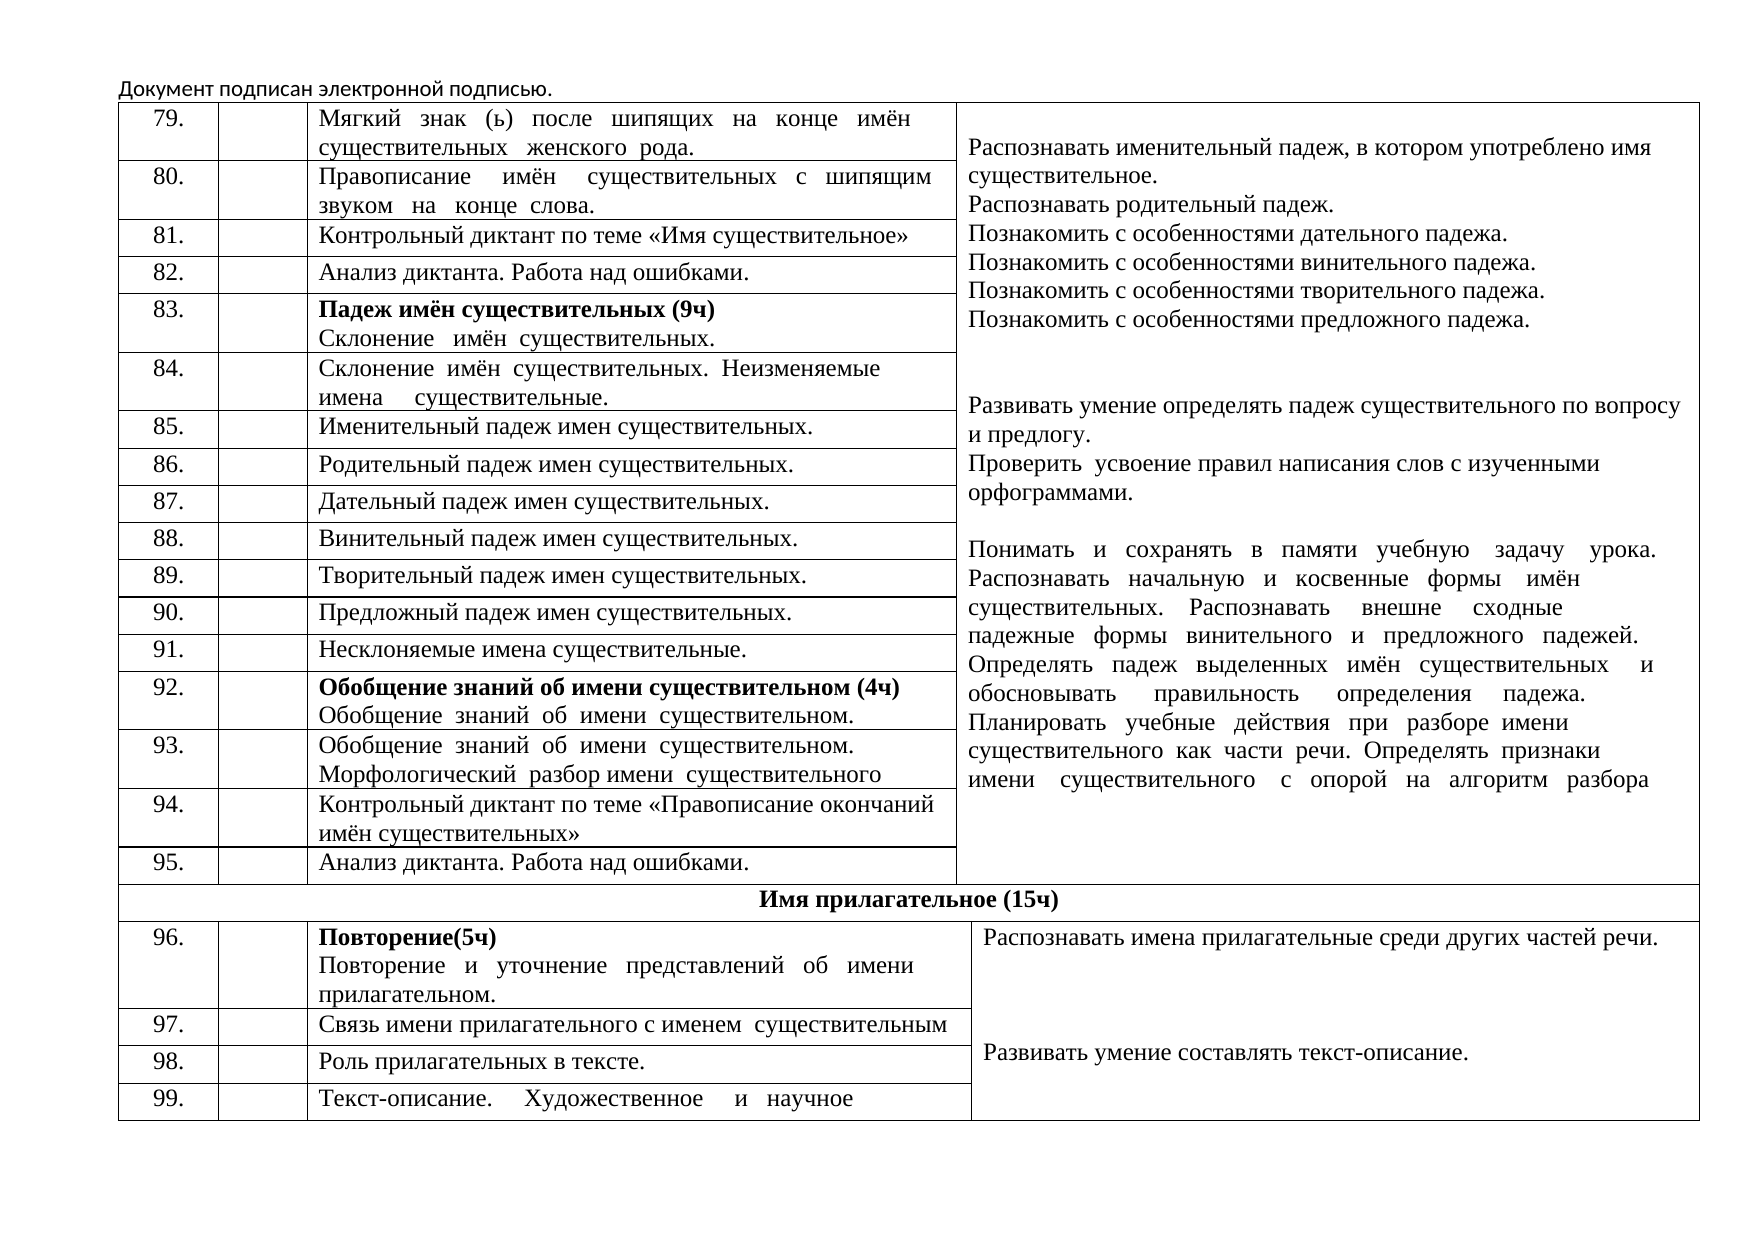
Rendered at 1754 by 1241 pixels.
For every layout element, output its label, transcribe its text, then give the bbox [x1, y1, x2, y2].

table_cell Винительный падеж имен существительных. [308, 523, 956, 559]
table_cell Правописание имён существительных с шипящим звуком на конце слова. [308, 161, 956, 219]
table_cell 80. [119, 161, 218, 219]
table_cell 82. [119, 257, 218, 293]
table_cell Обобщение знаний об имени существительном. Морфологический разбор имени существительного [308, 730, 956, 788]
table_cell Контрольный диктант по теме «Имя существительное» [308, 220, 956, 256]
table_cell Имя прилагательное (15ч) [119, 885, 1699, 921]
table_cell [219, 449, 307, 485]
table_cell Анализ диктанта. Работа над ошибками. [308, 257, 956, 293]
table_cell 95. [119, 848, 218, 883]
table_cell 98. [119, 1046, 218, 1082]
table_cell Склонение имён существительных. Неизменяемые имена существительные. [308, 353, 956, 410]
table_cell [219, 353, 307, 410]
table_cell [219, 411, 307, 448]
table_cell [219, 560, 307, 596]
table_cell [219, 922, 307, 1008]
table_cell [219, 1084, 307, 1119]
table_cell 89. [119, 560, 218, 596]
table_cell [219, 1046, 307, 1082]
table_cell Родительный падеж имен существительных. [308, 449, 956, 485]
table_cell Именительный падеж имен существительных. [308, 411, 956, 448]
table_cell Повторение(5ч) Повторение и уточнение представлений об имени прилагательном. [308, 922, 971, 1008]
table_cell Несклоняемые имена существительные. [308, 635, 956, 671]
table_cell Дательный падеж имен существительных. [308, 486, 956, 522]
table_cell [219, 523, 307, 559]
table_cell 94. [119, 789, 218, 846]
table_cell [308, 1084, 971, 1119]
table_cell 79. [119, 103, 218, 160]
table_cell 92. [119, 672, 218, 729]
table_cell [219, 635, 307, 671]
table_cell 88. [119, 523, 218, 559]
table_cell Роль прилагательных в тексте. [308, 1046, 971, 1082]
table_cell Анализ диктанта. Работа над ошибками. [308, 848, 956, 883]
table_cell Предложный падеж имен существительных. [308, 598, 956, 633]
table_cell [219, 848, 307, 883]
table_cell Связь имени прилагательного с именем существительным [308, 1009, 971, 1045]
table_cell 93. [119, 730, 218, 788]
table_cell [219, 598, 307, 633]
table_cell 86. [119, 449, 218, 485]
table_cell [219, 1009, 307, 1045]
table_cell 83. [119, 294, 218, 352]
table_cell 84. [119, 353, 218, 410]
table_cell 96. [119, 922, 218, 1008]
table_cell [219, 294, 307, 352]
table_cell [219, 486, 307, 522]
table_cell [219, 220, 307, 256]
table_cell [219, 257, 307, 293]
table_cell Творительный падеж имен существительных. [308, 560, 956, 596]
table_cell 91. [119, 635, 218, 671]
table_cell [219, 161, 307, 219]
table_cell Обобщение знаний об имени существительном (4ч) Обобщение знаний об имени существительном. [308, 672, 956, 729]
table_cell 90. [119, 598, 218, 633]
table_cell 99. [119, 1084, 218, 1119]
table_cell Распознавать имена прилагательные среди других частей речи. Развивать умение составлять текст-описание. Развивать умение составлять текст на заданную тему. Развивать умение определять род имен прилагательных. Классифицировать имена прилагательные. Развивать умение определять число имен прилагательных. Изменять, пользуясь таблицей, имена прилагательные. Определять падеж имен прилагательных по падежу имен существительных. Подбирать из различных источников информацию. Понимать и сохранять в памяти учебную задачу урока. Определять изученные грамматические признаки имени прилагательного и обосновывать правильность их определения. Обосновывать правильность написания родовых окончаний имён прилагательных и окончаний имён прилагательных, употреблённых во множественном числе. Оценивать результаты выполнения самостоятельной работы и своей деятельности. [972, 922, 1699, 1119]
table_cell [219, 672, 307, 729]
table_cell Мягкий знак (ь) после шипящих на конце имён существительных женского рода. [308, 103, 956, 160]
table_cell [219, 789, 307, 846]
table_cell 87. [119, 486, 218, 522]
table_cell [219, 730, 307, 788]
table_cell Падеж имён существительных (9ч) Склонение имён существительных. [308, 294, 956, 352]
table_cell 97. [119, 1009, 218, 1045]
table_cell Контрольный диктант по теме «Правописание окончаний имён существительных» [308, 789, 956, 846]
table_cell 81. [119, 220, 218, 256]
table_cell [219, 103, 307, 160]
table_cell 85. [119, 411, 218, 448]
